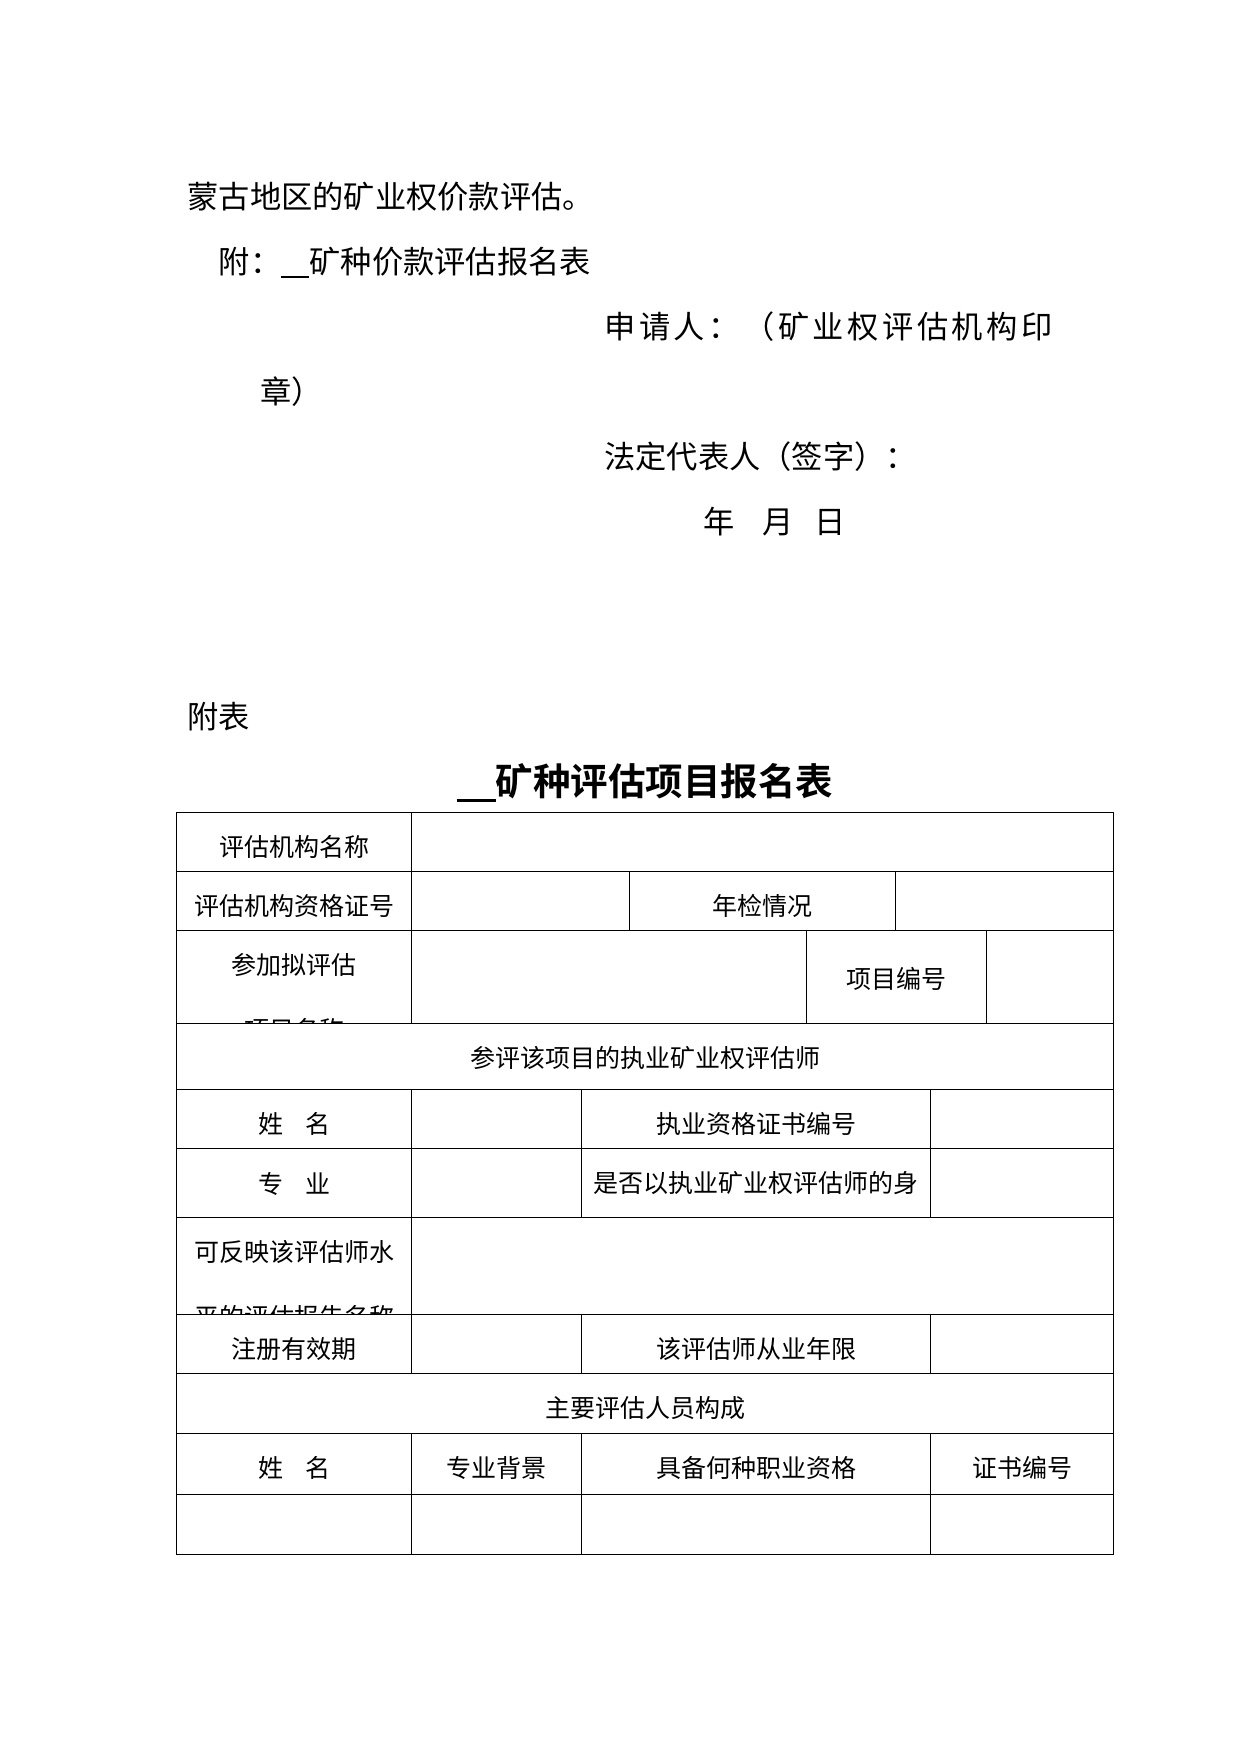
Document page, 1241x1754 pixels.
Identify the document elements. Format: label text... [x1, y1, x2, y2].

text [187, 162, 1053, 227]
table_cell [412, 813, 1113, 871]
text 附表 [187, 682, 1053, 747]
text 附： 矿种价款评估报名表 [187, 227, 1053, 292]
table_cell 是否以执业矿业权评估师的身份评估过该类矿种 [582, 1149, 930, 1217]
table_cell [412, 1315, 581, 1373]
table_cell 姓 名 [177, 1434, 411, 1493]
table_cell 专业背景 [412, 1434, 581, 1493]
table_cell 年检情况 [630, 872, 895, 930]
table_cell [987, 931, 1113, 1023]
table_cell 可反映该评估师水平的评估报告名称及确认（备案）编号 [177, 1218, 411, 1314]
table_cell 参评该项目的执业矿业权评估师 [177, 1024, 1113, 1089]
table_cell 具备何种职业资格 [582, 1434, 930, 1493]
table_cell 证书编号 [931, 1434, 1113, 1493]
table_cell [412, 1090, 581, 1148]
table_cell 主要评估人员构成 [177, 1374, 1113, 1433]
table_cell [896, 872, 1113, 930]
table_cell [931, 1495, 1113, 1554]
table_cell [931, 1149, 1113, 1217]
text 申请人：（矿业权评估机构印章） [260, 292, 1053, 422]
table_cell 参加拟评估 项目名称 [177, 931, 411, 1023]
table_cell 姓 名 [177, 1090, 411, 1148]
table_cell 专 业 [177, 1149, 411, 1217]
table_cell [412, 931, 806, 1023]
table_cell 注册有效期 [177, 1315, 411, 1373]
table_cell [177, 1495, 411, 1554]
table_header 矿种评估项目报名表 [176, 747, 1113, 812]
table_cell 项目编号 [807, 931, 986, 1023]
table_cell 执业资格证书编号 [582, 1090, 930, 1148]
text 年 月 日 [187, 487, 1053, 552]
table_cell [931, 1315, 1113, 1373]
table_cell [412, 1149, 581, 1217]
text 法定代表人（签字）： [260, 422, 1053, 487]
table_cell 该评估师从业年限 [582, 1315, 930, 1373]
table_cell 评估机构资格证号 [177, 872, 411, 930]
table_cell [412, 1218, 1113, 1314]
table_cell 评估机构名称 [177, 813, 411, 871]
table_cell [412, 1495, 581, 1554]
table_cell [931, 1090, 1113, 1148]
table_cell [412, 872, 629, 930]
table_cell [582, 1495, 930, 1554]
